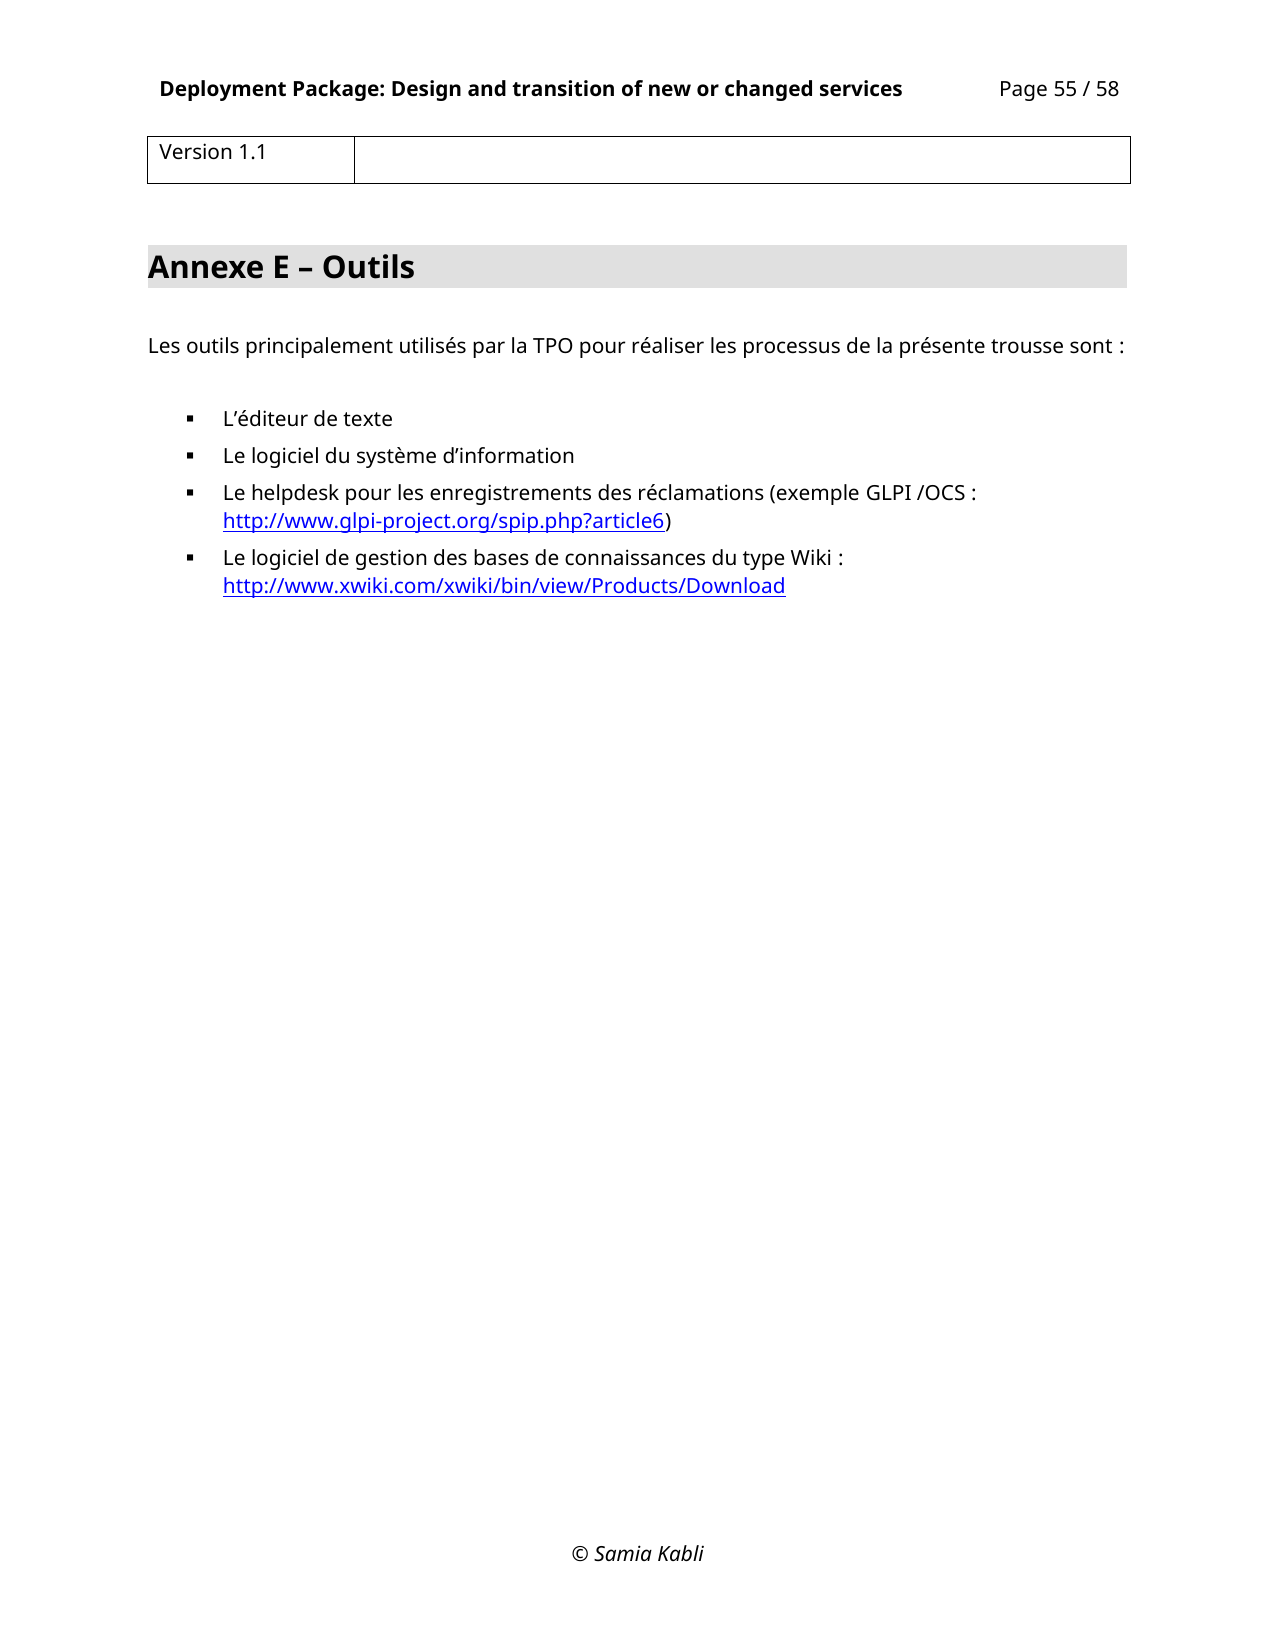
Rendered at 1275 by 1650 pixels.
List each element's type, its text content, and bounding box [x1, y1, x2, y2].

subtitle Annexe E – Outils [148, 245, 1127, 288]
list Le logiciel de gestion des bases de connaissances du type Wiki : http://www.xwiki.com/xwiki/bin/view/Products/Download [185, 543, 1127, 600]
list Le helpdesk pour les enregistrements des réclamations (exemple GLPI /OCS : http://www.glpi-project.org/spip.php?article6) [185, 478, 1127, 535]
list L’éditeur de texte [185, 404, 1127, 433]
text Les outils principalement utilisés par la TPO pour réaliser les processus de la présente trousse sont : [148, 331, 1127, 359]
list Le logiciel du système d’information [185, 441, 1127, 469]
